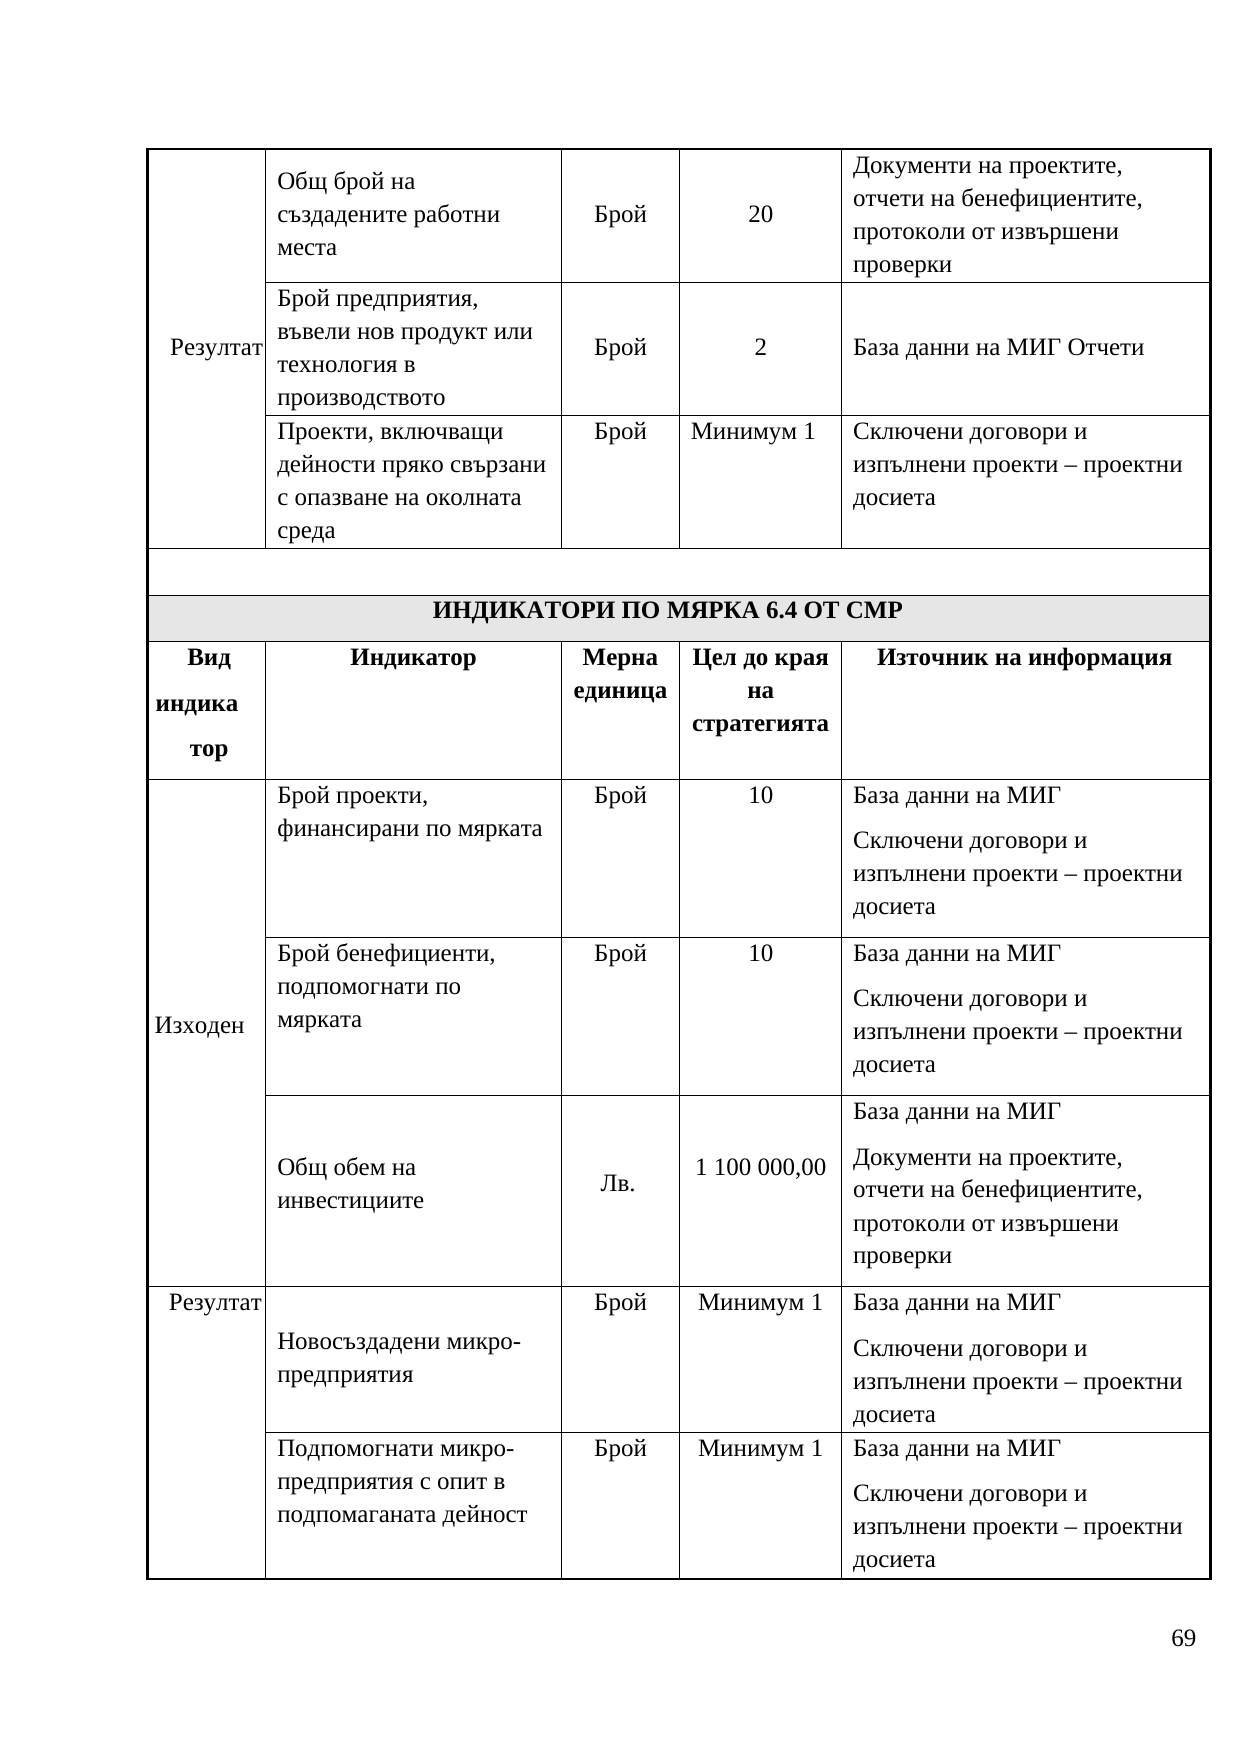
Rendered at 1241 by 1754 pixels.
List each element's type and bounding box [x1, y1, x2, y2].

table_cell [266, 642, 561, 779]
table_cell [266, 283, 561, 415]
table_cell [266, 1433, 561, 1578]
table_cell [266, 150, 561, 282]
table_cell [562, 780, 679, 937]
table_cell [842, 416, 1209, 548]
table_cell [680, 642, 841, 779]
table_cell [562, 1096, 679, 1286]
table_cell [562, 416, 679, 548]
table_cell [842, 1096, 1209, 1286]
table_cell [149, 780, 265, 1286]
table_cell [149, 549, 1209, 595]
table_cell [842, 938, 1209, 1095]
table_cell [842, 150, 1209, 282]
table_cell [149, 642, 265, 779]
table_cell [562, 938, 679, 1095]
table_cell [680, 938, 841, 1095]
table_cell [562, 283, 679, 415]
table_cell [680, 1287, 841, 1432]
table_cell [266, 1096, 561, 1286]
table_cell [149, 150, 265, 548]
table_cell [266, 780, 561, 937]
table_cell [266, 416, 561, 548]
table_cell [842, 1287, 1209, 1432]
table_cell [680, 1433, 841, 1578]
table_cell [149, 1287, 265, 1578]
table_cell [680, 780, 841, 937]
table_cell [562, 150, 679, 282]
table_cell [842, 642, 1209, 779]
table_cell [680, 283, 841, 415]
table_cell [562, 642, 679, 779]
table_cell [680, 416, 841, 548]
table_cell [562, 1287, 679, 1432]
table_cell [266, 938, 561, 1095]
table_cell [680, 1096, 841, 1286]
table_cell [842, 283, 1209, 415]
table_cell [266, 1287, 561, 1432]
table_cell [842, 1433, 1209, 1578]
table_cell [680, 150, 841, 282]
table_cell [562, 1433, 679, 1578]
table_cell [842, 780, 1209, 937]
